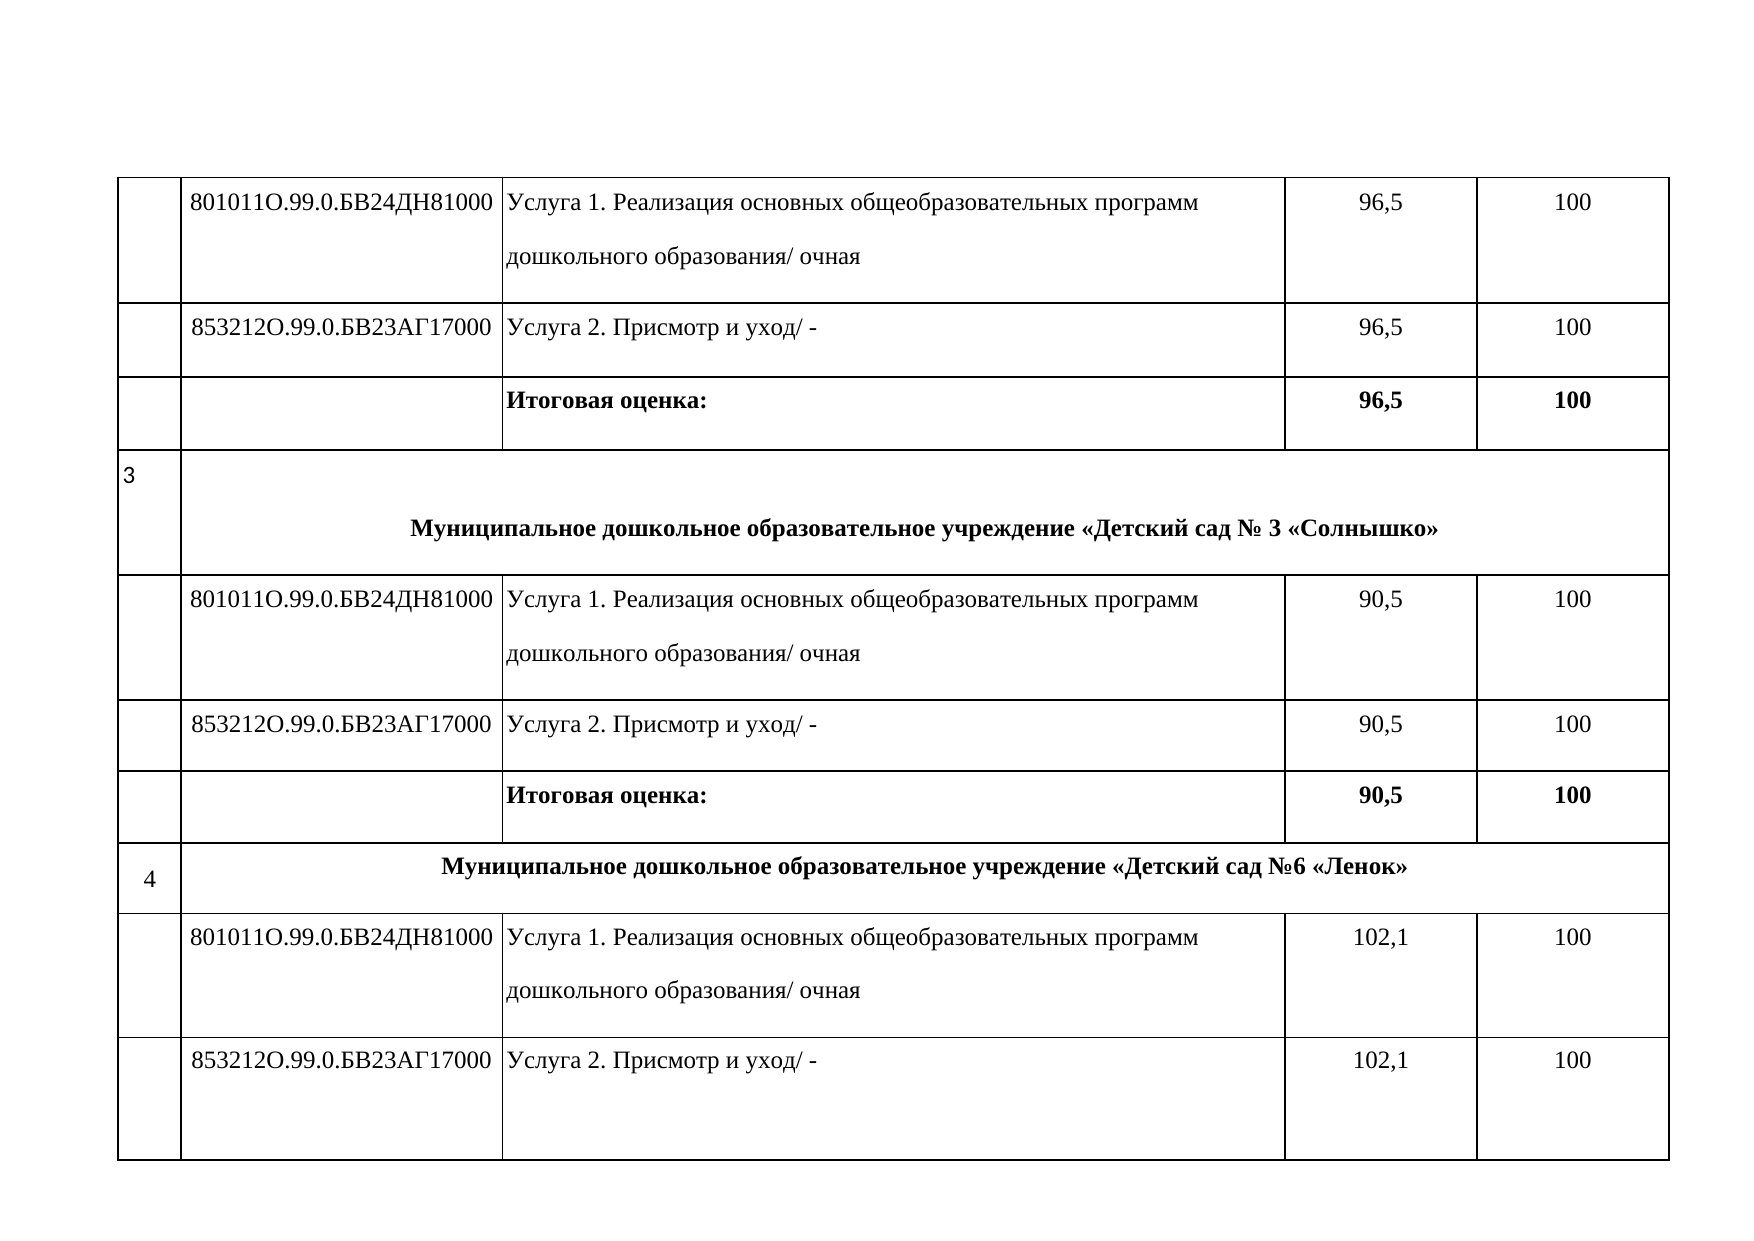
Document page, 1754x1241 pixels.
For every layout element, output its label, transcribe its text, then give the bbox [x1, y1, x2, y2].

table_cell 102,1 [1286, 1038, 1476, 1158]
table_cell Итоговая оценка: [503, 378, 1284, 449]
table_cell 100 [1478, 1038, 1668, 1158]
table_cell 90,5 [1286, 701, 1476, 770]
table_cell 801011О.99.0.БВ24ДН81000 [182, 576, 502, 699]
table_cell Муниципальное дошкольное образовательное учреждение «Детский сад №6 «Ленок» [182, 844, 1668, 913]
table_cell [119, 304, 180, 376]
table_cell 100 [1478, 576, 1668, 699]
table_cell 801011О.99.0.БВ24ДН81000 [182, 178, 502, 302]
table_cell 100 [1478, 304, 1668, 376]
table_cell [503, 914, 1284, 1037]
table_cell [119, 178, 180, 302]
table_cell [119, 378, 180, 449]
table_cell Услуга 1. Реализация основных общеобразовательных программ дошкольного образования/ очная [503, 576, 1284, 699]
table_cell [182, 378, 502, 449]
table_cell [182, 772, 502, 842]
table_cell 3 [119, 451, 180, 574]
table_cell Услуга 2. Присмотр и уход/ - [503, 1038, 1284, 1158]
table_cell Услуга 2. Присмотр и уход/ - [503, 701, 1284, 770]
table_cell Услуга 1. Реализация основных общеобразовательных программ дошкольного образования/ очная [503, 178, 1284, 302]
table_cell Итоговая оценка: [503, 772, 1284, 842]
table_cell 801011О.99.0.БВ24ДН81000 [182, 914, 502, 1037]
table_cell 100 [1478, 178, 1668, 302]
table_cell 96,5 [1286, 178, 1476, 302]
table_cell 96,5 [1286, 304, 1476, 376]
table_cell [119, 1038, 180, 1158]
table_cell 100 [1478, 701, 1668, 770]
table_cell [119, 772, 180, 842]
table_cell 853212О.99.0.БВ23АГ17000 [182, 304, 502, 376]
table_cell Муниципальное дошкольное образовательное учреждение «Детский сад № 3 «Солнышко» [182, 451, 1668, 574]
table_cell 102,1 [1286, 914, 1476, 1037]
table_cell 100 [1478, 914, 1668, 1037]
table_cell [119, 914, 180, 1037]
table_cell 4 [119, 844, 180, 913]
table_cell 90,5 [1286, 772, 1476, 842]
table_cell 853212О.99.0.БВ23АГ17000 [182, 1038, 502, 1158]
table_cell 853212О.99.0.БВ23АГ17000 [182, 701, 502, 770]
table_cell [119, 701, 180, 770]
table_cell [119, 576, 180, 699]
table_cell 100 [1478, 772, 1668, 842]
table_cell 90,5 [1286, 576, 1476, 699]
table_cell Услуга 2. Присмотр и уход/ - [503, 304, 1284, 376]
table_cell 96,5 [1286, 378, 1476, 449]
table_cell 100 [1478, 378, 1668, 449]
